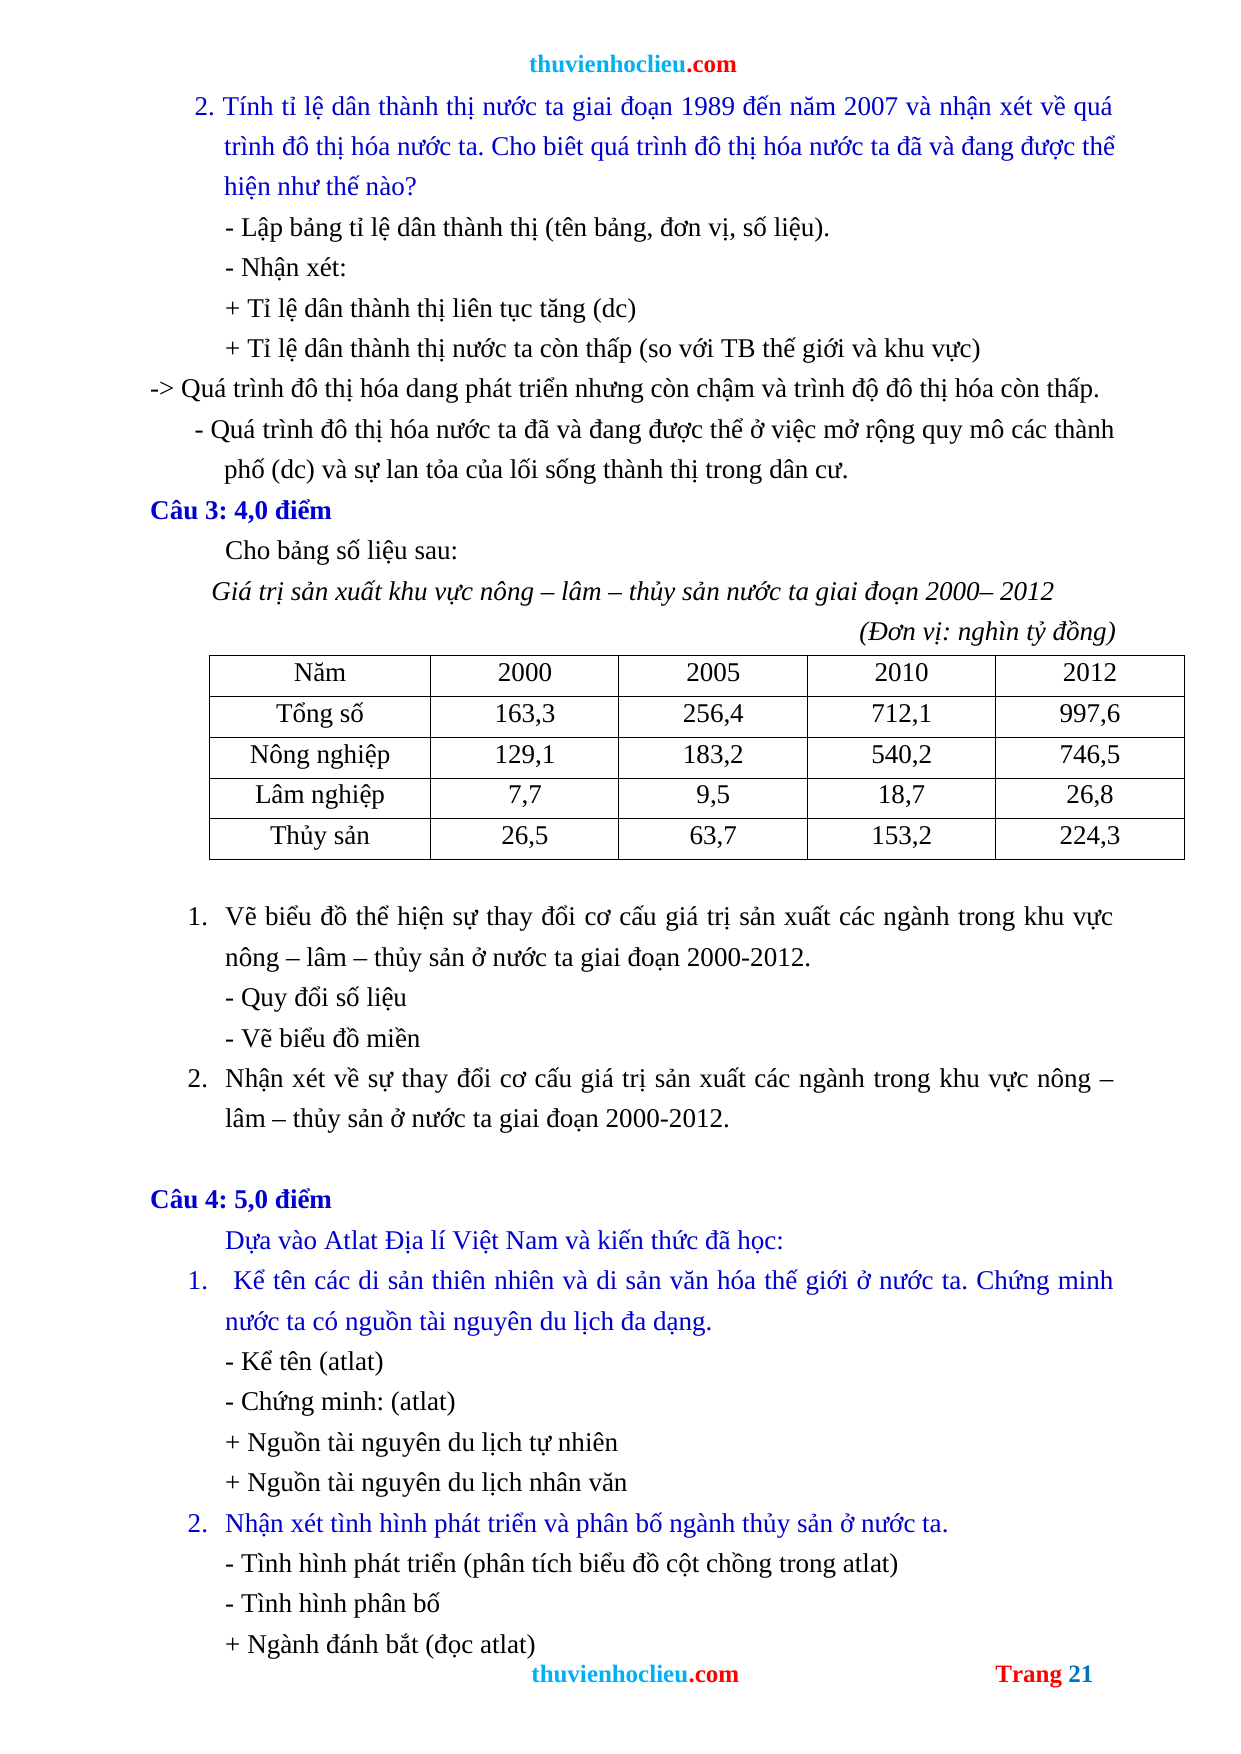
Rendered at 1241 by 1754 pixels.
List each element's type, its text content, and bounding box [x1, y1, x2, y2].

text - Quá trình đô thị hóa nước ta đã và đang được thể ở việc mở rộng quy mô các thành phố (dc) và sự lan tỏa của lối sống thành thị trong dân cư. [194, 413, 1116, 484]
list Nhận xét về sự thay đổi cơ cấu giá trị sản xuất các ngành trong khu vực nông – lâm – thủy sản ở nước ta giai đoạn 2000-2012. [187, 1062, 1116, 1134]
table_cell 163,3 [431, 697, 618, 737]
text - Vẽ biểu đồ miền [225, 1022, 1116, 1053]
table_header Năm [210, 656, 430, 696]
table_cell 26,5 [431, 819, 618, 859]
table_cell 129,1 [431, 738, 618, 778]
table_cell 183,2 [619, 738, 807, 778]
table_cell 18,7 [808, 779, 995, 818]
table_cell 153,2 [808, 819, 995, 859]
table_cell 712,1 [808, 697, 995, 737]
table_cell 540,2 [808, 738, 995, 778]
table_cell 26,8 [996, 779, 1184, 818]
table_cell 746,5 [996, 738, 1184, 778]
text Câu 4: 5,0 điểm [150, 1183, 1116, 1214]
text - Tình hình phát triển (phân tích biểu đồ cột chồng trong atlat) [225, 1547, 1116, 1578]
table_cell 256,4 [619, 697, 807, 737]
text (Đơn vị: nghìn tỷ đồng) [150, 615, 1116, 646]
text Dựa vào Atlat Địa lí Việt Nam và kiến thức đã học: [150, 1224, 1116, 1255]
list Kể tên các di sản thiên nhiên và di sản văn hóa thế giới ở nước ta. Chứng minh nước ta có nguồn tài nguyên du lịch đa dạng. [187, 1264, 1116, 1336]
text - Tình hình phân bố [225, 1588, 1116, 1619]
text -> Quá trình đô thị hóa dang phát triển nhưng còn chậm và trình độ đô thị hóa còn thấp. [150, 372, 1116, 404]
table_cell Tổng số [210, 697, 430, 737]
text - Nhận xét: [150, 251, 1116, 282]
table_cell 63,7 [619, 819, 807, 859]
text + Tỉ lệ dân thành thị nước ta còn thấp (so với TB thế giới và khu vực) [150, 332, 1116, 363]
list Vẽ biểu đồ thể hiện sự thay đổi cơ cấu giá trị sản xuất các ngành trong khu vực nông – lâm – thủy sản ở nước ta giai đoạn 2000-2012. [187, 901, 1116, 972]
text - Kể tên (atlat) [225, 1345, 1116, 1376]
table_header 2000 [431, 656, 618, 696]
table_cell Nông nghiệp [210, 738, 430, 778]
text Giá trị sản xuất khu vực nông – lâm – thủy sản nước ta giai đoạn 2000– 2012 [150, 574, 1116, 606]
table_cell 9,5 [619, 779, 807, 818]
text - Chứng minh: (atlat) [225, 1386, 1116, 1417]
table_cell Lâm nghiệp [210, 779, 430, 818]
table_cell Thủy sản [210, 819, 430, 859]
table_cell 7,7 [431, 779, 618, 818]
table_header 2010 [808, 656, 995, 696]
text + Tỉ lệ dân thành thị liên tục tăng (dc) [150, 292, 1116, 323]
text + Nguồn tài nguyên du lịch nhân văn [225, 1466, 1116, 1497]
text - Quy đổi số liệu [225, 981, 1116, 1012]
text 2. Tính tỉ lệ dân thành thị nước ta giai đoạn 1989 đến năm 2007 và nhận xét về quá trình đô thị hóa nước ta. Cho biêt quá trình đô thị hóa nước ta đã và đang được thể hiện như thế nào? [194, 89, 1116, 202]
table_cell 224,3 [996, 819, 1184, 859]
table_header 2012 [996, 656, 1184, 696]
text Cho bảng số liệu sau: [150, 534, 1116, 565]
table_header 2005 [619, 656, 807, 696]
text - Lập bảng tỉ lệ dân thành thị (tên bảng, đơn vị, số liệu). [150, 211, 1116, 242]
list Nhận xét tình hình phát triển và phân bố ngành thủy sản ở nước ta. [187, 1507, 1116, 1538]
text + Ngành đánh bắt (đọc atlat) [225, 1628, 1116, 1659]
table_cell 997,6 [996, 697, 1184, 737]
text + Nguồn tài nguyên du lịch tự nhiên [225, 1426, 1116, 1457]
text Câu 3: 4,0 điểm [150, 494, 1116, 525]
